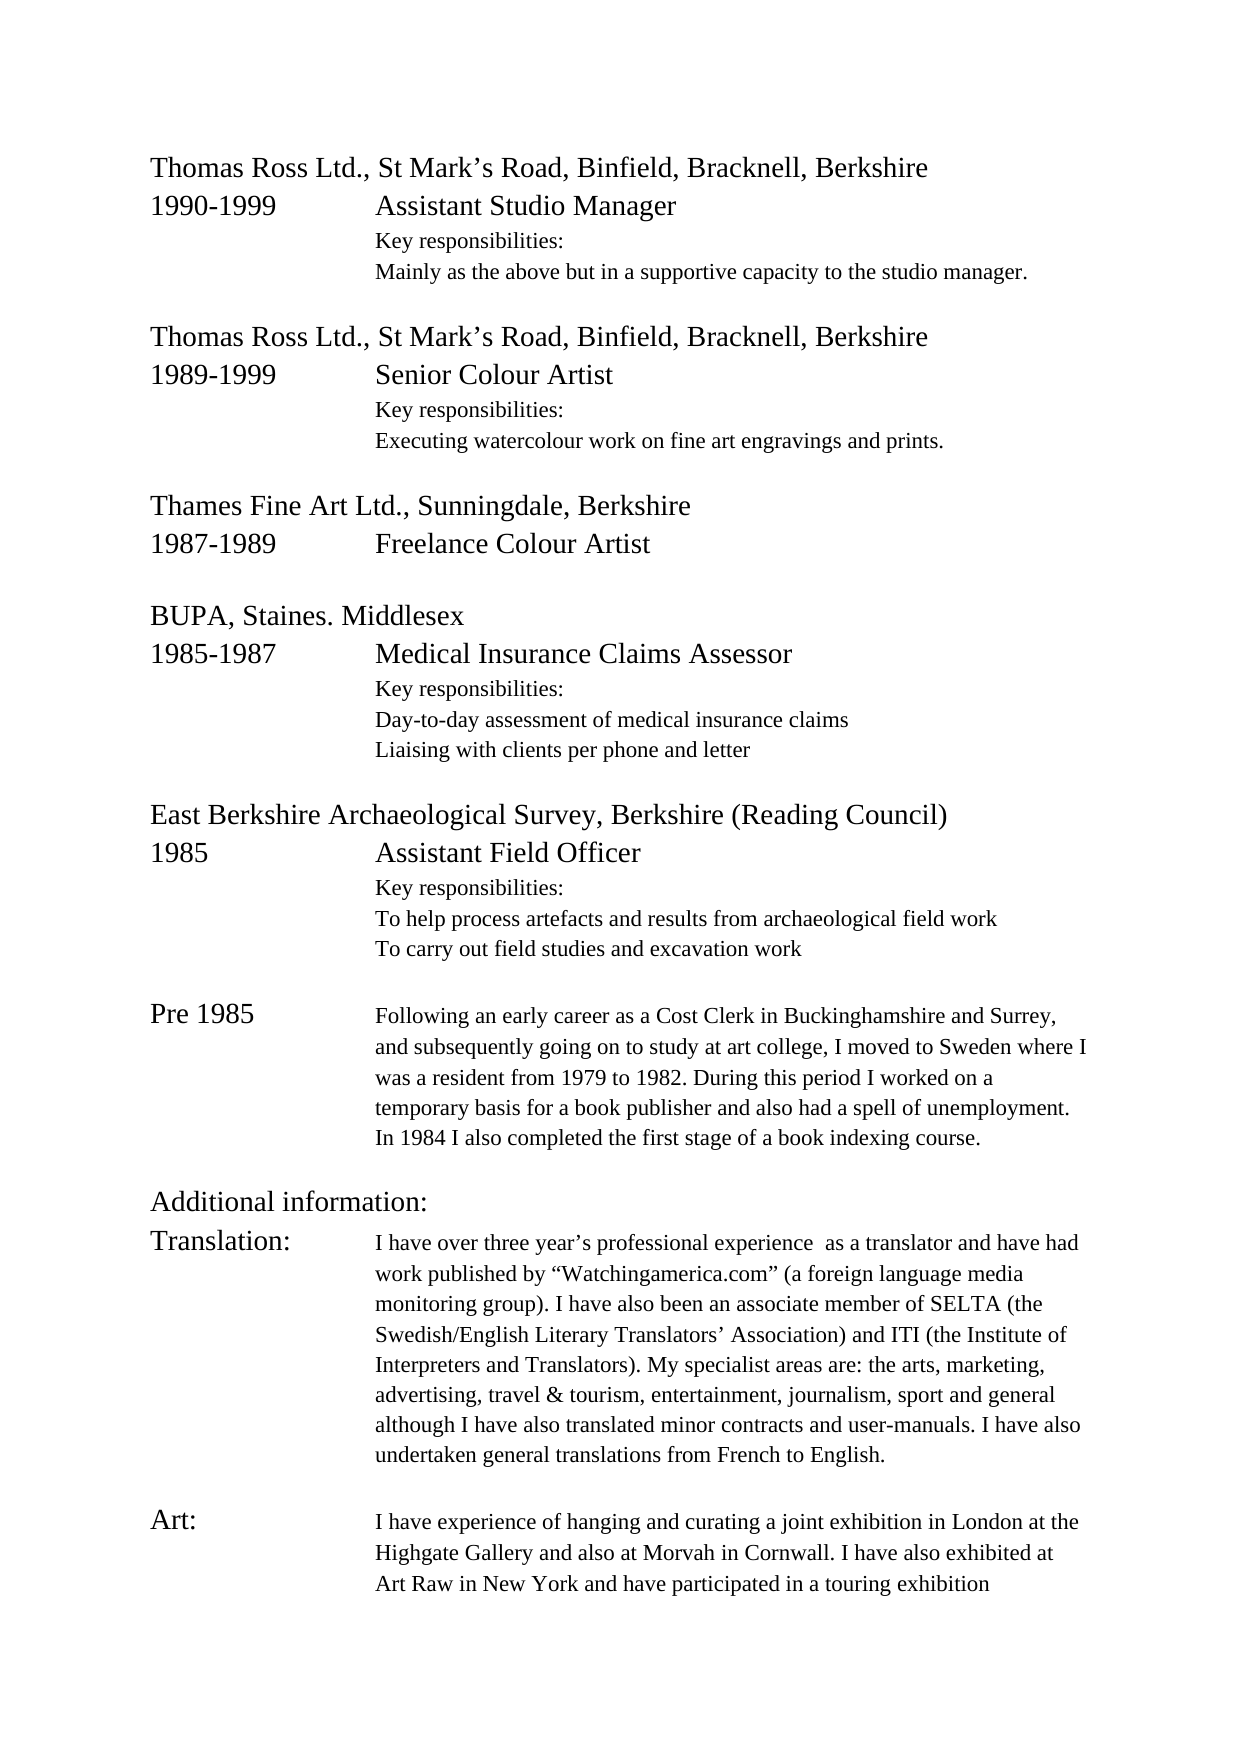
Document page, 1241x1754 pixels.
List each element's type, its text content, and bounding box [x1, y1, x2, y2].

text Additional information: [150, 1184, 1090, 1218]
text 1987-1989 Freelance Colour Artist [150, 526, 1090, 560]
text Pre 1985 Following an early career as a Cost Clerk in Buckinghamshire and Surrey, and subsequently going on to study at art college, I moved to Sweden where I was a resident from 1979 to 1982. During this period I worked on a temporary basis for a book publisher and also had a spell of unemployment. In 1984 I also completed the first stage of a book indexing course. [150, 996, 1090, 1150]
text Executing watercolour work on fine art engravings and prints. [150, 427, 1090, 454]
text 1985 Assistant Field Officer [150, 835, 1090, 869]
text Translation: I have over three year’s professional experience as a translator and have had work published by “Watchingamerica.com” (a foreign language media monitoring group). I have also been an associate member of SELTA (the Swedish/English Literary Translators’ Association) and ITI (the Institute of Interpreters and Translators). My specialist areas are: the arts, marketing, advertising, travel & tourism, entertainment, journalism, sport and general although I have also translated minor contracts and user-manuals. I have also undertaken general translations from French to English. [150, 1223, 1090, 1468]
text 1990-1999 Assistant Studio Manager [150, 188, 1090, 222]
text Day-to-day assessment of medical insurance claims [150, 706, 1090, 733]
text Key responsibilities: [150, 874, 1090, 900]
text BUPA, Staines. Middlesex [150, 598, 1090, 631]
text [150, 1502, 1090, 1596]
text Thomas Ross Ltd., St Mark’s Road, Binfield, Bracknell, Berkshire [150, 319, 1090, 352]
text 1985-1987 Medical Insurance Claims Assessor [150, 636, 1090, 670]
text To carry out field studies and excavation work [150, 936, 1090, 962]
text To help process artefacts and results from archaeological field work [150, 905, 1090, 932]
text Key responsibilities: [150, 396, 1090, 422]
text Thomas Ross Ltd., St Mark’s Road, Binfield, Bracknell, Berkshire [150, 150, 1090, 183]
text East Berkshire Archaeological Survey, Berkshire (Reading Council) [150, 797, 1090, 830]
text Key responsibilities: [150, 675, 1090, 701]
text 1989-1999 Senior Colour Artist [150, 357, 1090, 391]
text Thames Fine Art Ltd., Sunningdale, Berkshire [150, 488, 1090, 521]
text Key responsibilities: [150, 227, 1090, 253]
text Mainly as the above but in a supportive capacity to the studio manager. [150, 258, 1090, 285]
text Liaising with clients per phone and letter [150, 736, 1090, 763]
